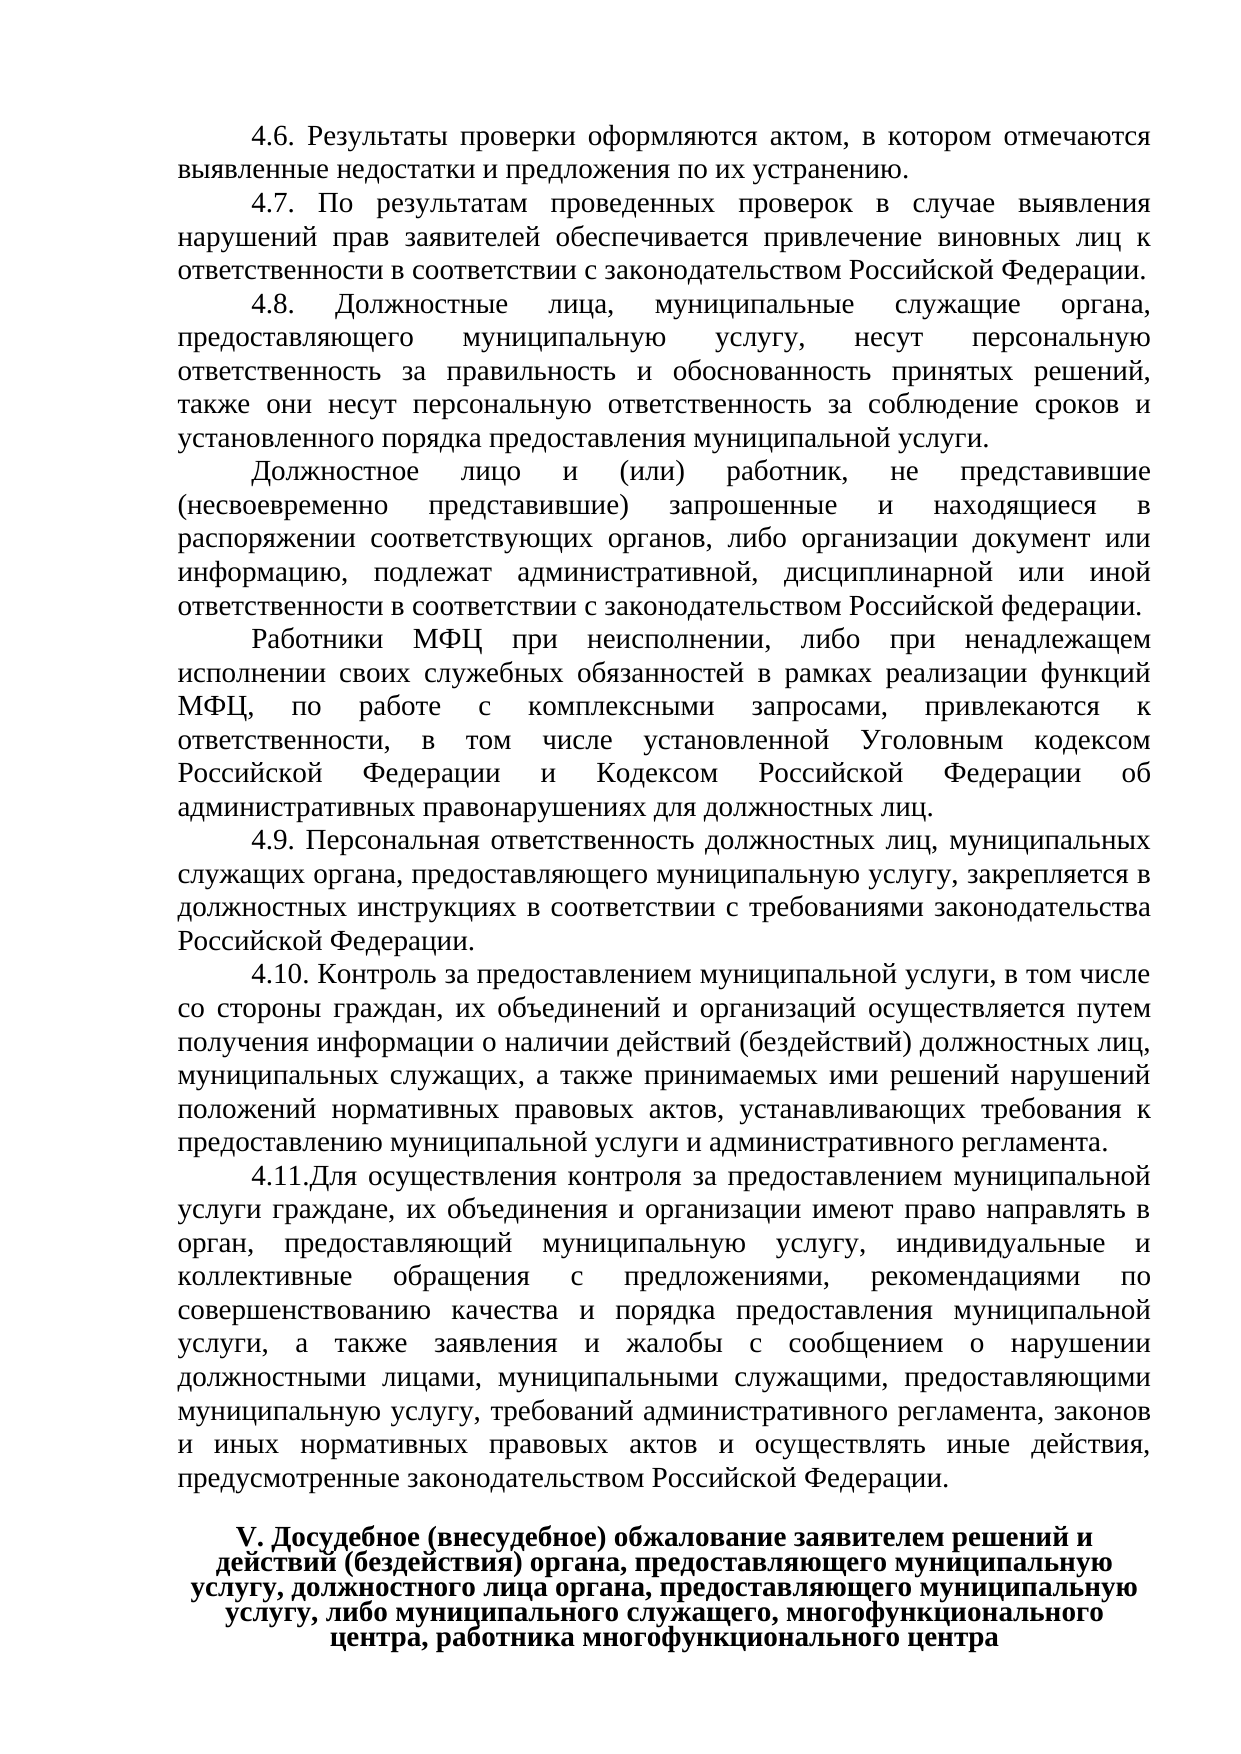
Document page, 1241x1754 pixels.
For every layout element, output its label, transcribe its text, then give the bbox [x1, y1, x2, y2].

text действий (бездействия) органа, предоставляющего муниципальную [515, 1552, 1152, 1577]
text Работники МФЦ при неисполнении, либо при ненадлежащем исполнении своих служебных обязанностей в рамках реализации функций МФЦ, по работе с комплексными запросами, привлекаются к ответственности, в том числе установленной Уголовным кодексом Российской Федерации и Кодексом Российской Федерации об административных правонарушениях для должностных лиц. [177, 621, 1152, 822]
text услугу, должностного лица органа, предоставляющего муниципальную [177, 1577, 1152, 1602]
text центра, работника многофункционального центра [673, 1627, 1152, 1652]
text V. Досудебное (внесудебное) обжалование заявителем решений и [598, 1527, 1152, 1552]
text действий (бездействия) органа, предоставляющего муниципальную [349, 1552, 518, 1577]
text центра, работника многофункционального центра [177, 1627, 669, 1652]
text 4.6. Результаты проверки оформляются актом, в котором отмечаются выявленные недостатки и предложения по их устранению. [177, 118, 1152, 185]
text услугу, либо муниципального служащего, многофункционального [877, 1602, 1152, 1627]
text V. Досудебное (внесудебное) обжалование заявителем решений и [288, 1527, 433, 1552]
text 4.11.Для осуществления контроля за предоставлением муниципальной услуги граждане, их объединения и организации имеют право направлять в орган, предоставляющий муниципальную услугу, индивидуальные и коллективные обращения с предложениями, рекомендациями по совершенствованию качества и порядка предоставления муниципальной услуги, а также заявления и жалобы с сообщением о нарушении должностными лицами, муниципальными служащими, предоставляющими муниципальную услугу, требований административного регламента, законов и иных нормативных правовых актов и осуществлять иные действия, предусмотренные законодательством Российской Федерации. [177, 1158, 1152, 1493]
text 4.9. Персональная ответственность должностных лиц, муниципальных служащих органа, предоставляющего муниципальную услугу, закрепляется в должностных инструкциях в соответствии с требованиями законодательства Российской Федерации. [177, 822, 1152, 957]
text 4.10. Контроль за предоставлением муниципальной услуги, в том числе со стороны граждан, их объединений и организаций осуществляется путем получения информации о наличии действий (бездействий) должностных лиц, муниципальных служащих, а также принимаемых ими решений нарушений положений нормативных правовых актов, устанавливающих требования к предоставлению муниципальной услуги и административного регламента. [177, 957, 1152, 1158]
text 4.7. По результатам проведенных проверок в случае выявления нарушений прав заявителей обеспечивается привлечение виновных лиц к ответственности в соответствии с законодательством Российской Федерации. [177, 185, 1152, 286]
text Должностное лицо и (или) работник, не представившие (несвоевременно представившие) запрошенные и находящиеся в распоряжении соответствующих органов, либо организации документ или информацию, подлежат административной, дисциплинарной или иной ответственности в соответствии с законодательством Российской федерации. [177, 453, 1152, 621]
text услугу, либо муниципального служащего, многофункционального [177, 1602, 873, 1627]
text V. Досудебное (внесудебное) обжалование заявителем решений и [432, 1527, 601, 1552]
text действий (бездействия) органа, предоставляющего муниципальную [177, 1552, 351, 1577]
text 4.8. Должностные лица, муниципальные служащие органа, предоставляющего муниципальную услугу, несут персональную ответственность за правильность и обоснованность принятых решений, также они несут персональную ответственность за соблюдение сроков и установленного порядка предоставления муниципальной услуги. [177, 286, 1152, 453]
